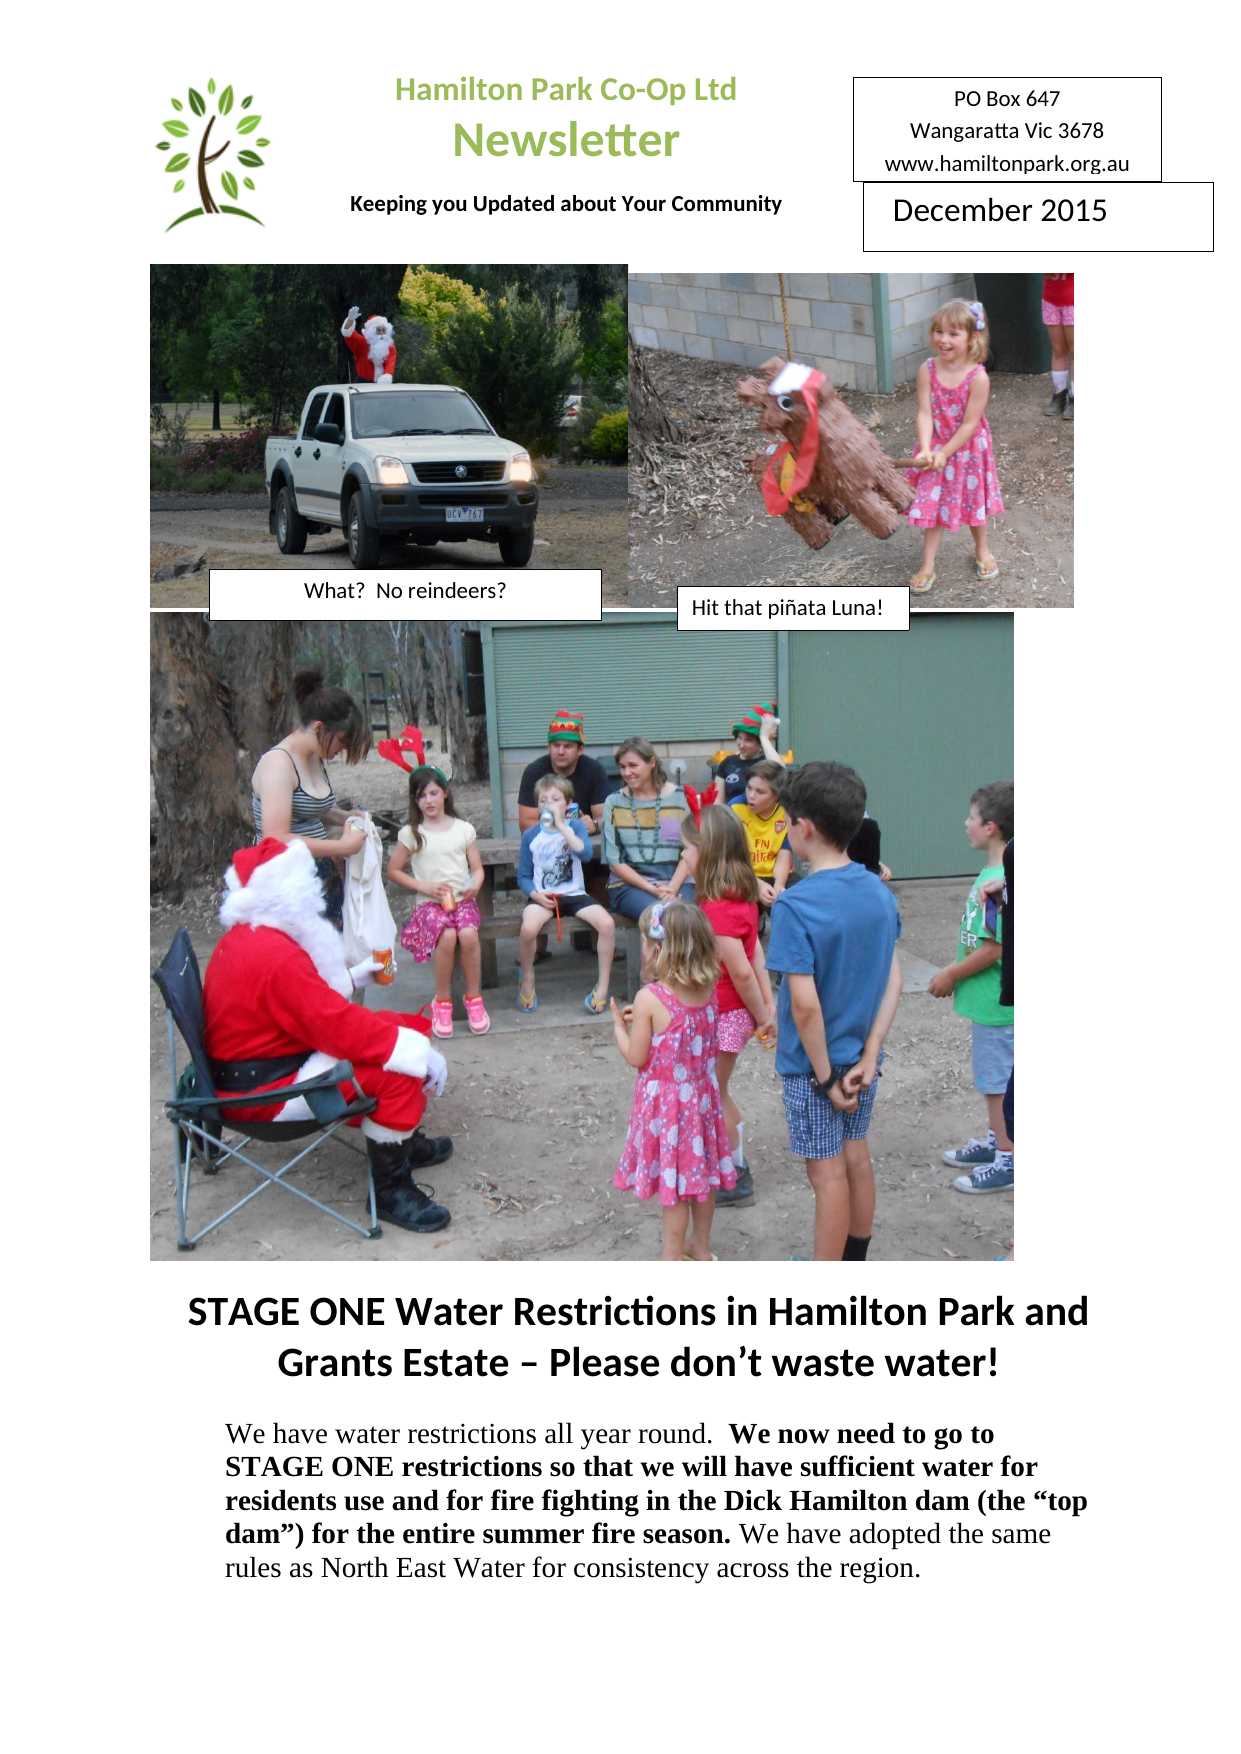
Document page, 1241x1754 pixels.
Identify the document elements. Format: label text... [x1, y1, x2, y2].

text We have water restrictions all year round. We now need to go to STAGE ONE restrictions so that we will have sufficient water for residents use and for fire fighting in the Dick Hamilton dam (the “top dam”) for the entire summer fire season. We have adopted the same rules as North East Water for consistency across the region. [225, 1416, 1090, 1584]
picture [150, 264, 1074, 608]
text STAGE ONE Water Restrictions in Hamilton Park and Grants Estate – Please don’t waste water! [187, 1285, 1090, 1387]
picture [150, 612, 1014, 1261]
picture [150, 73, 277, 237]
